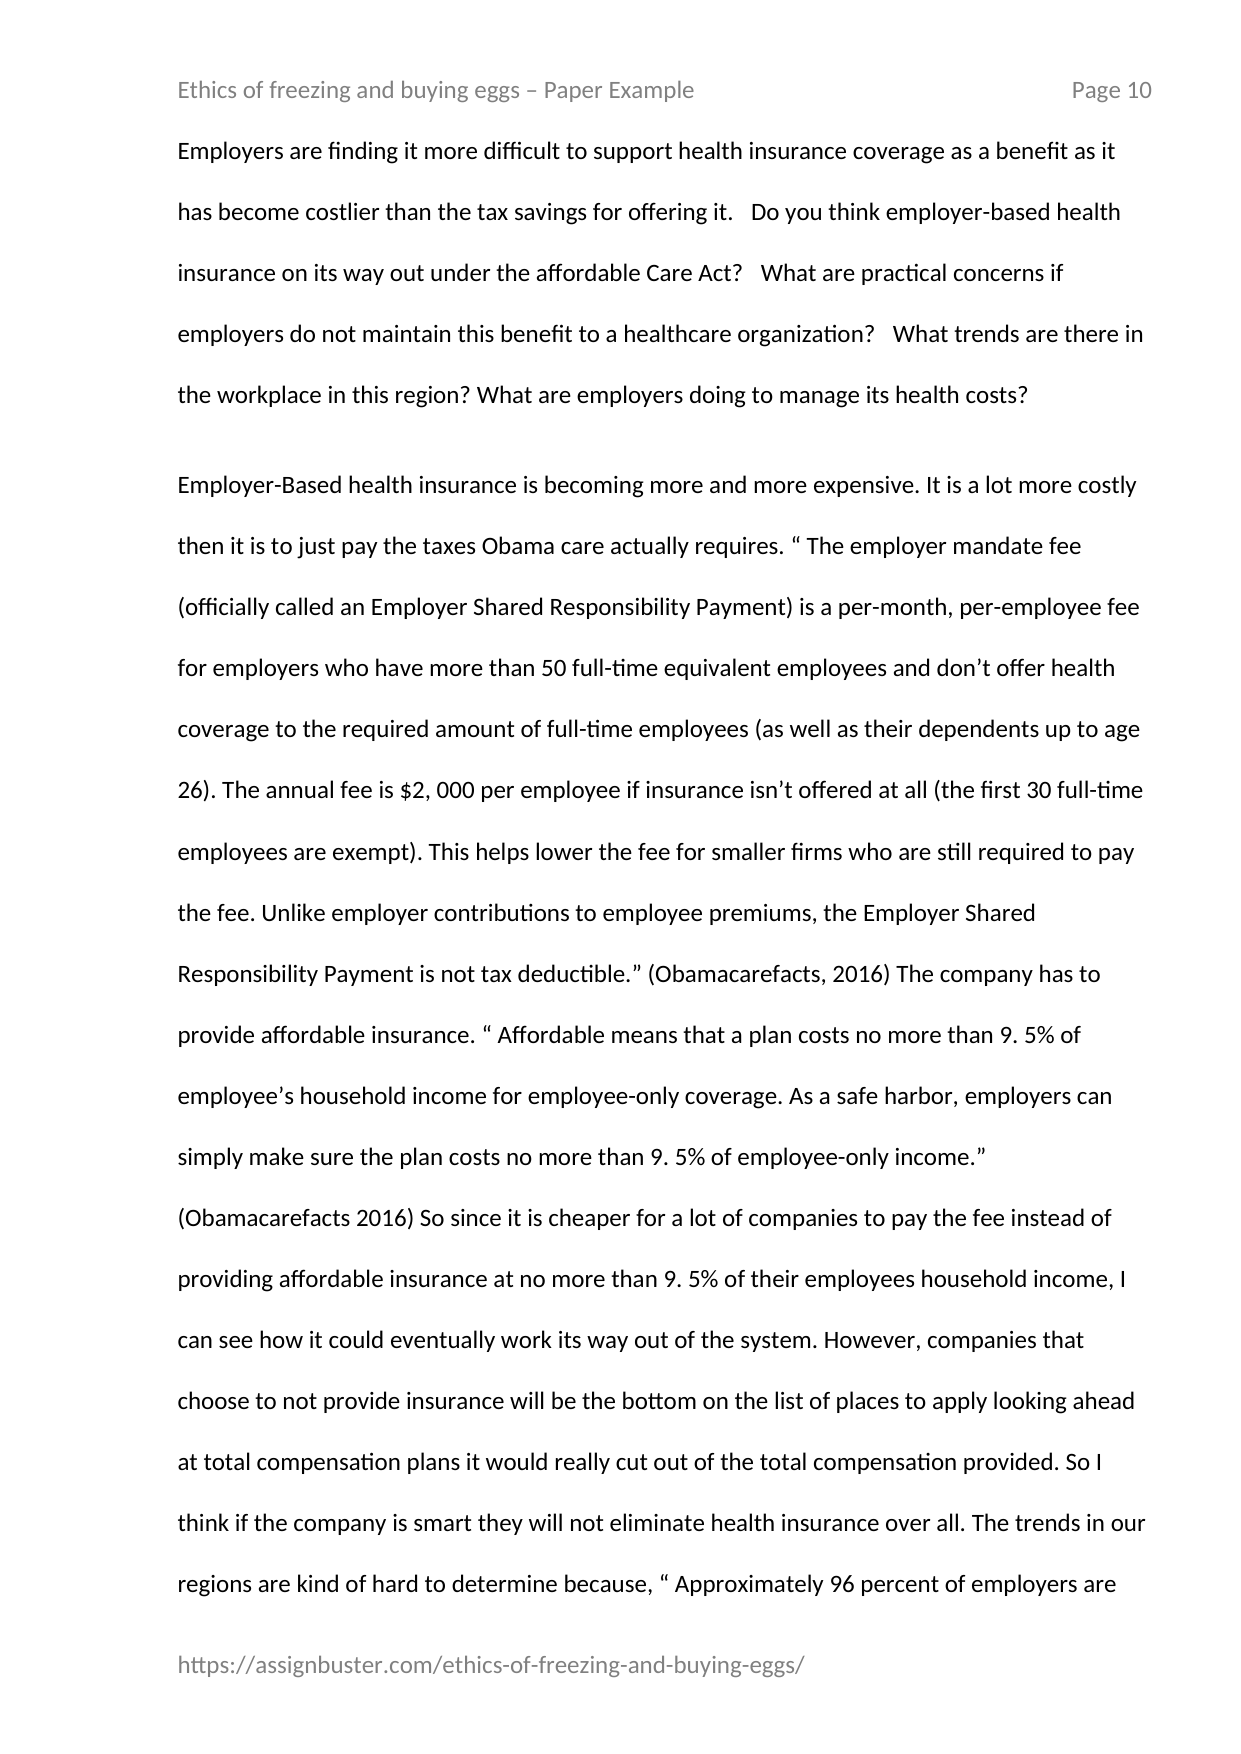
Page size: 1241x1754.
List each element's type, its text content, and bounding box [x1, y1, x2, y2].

text Employers are finding it more difficult to support health insurance coverage as a benefit as it has become costlier than the tax savings for offering it. Do you think employer-based health insurance on its way out under the affordable Care Act? What are practical concerns if employers do not maintain this benefit to a healthcare organization? What trends are there in the workplace in this region? What are employers doing to manage its health costs? [177, 135, 1152, 409]
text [177, 469, 1152, 1599]
